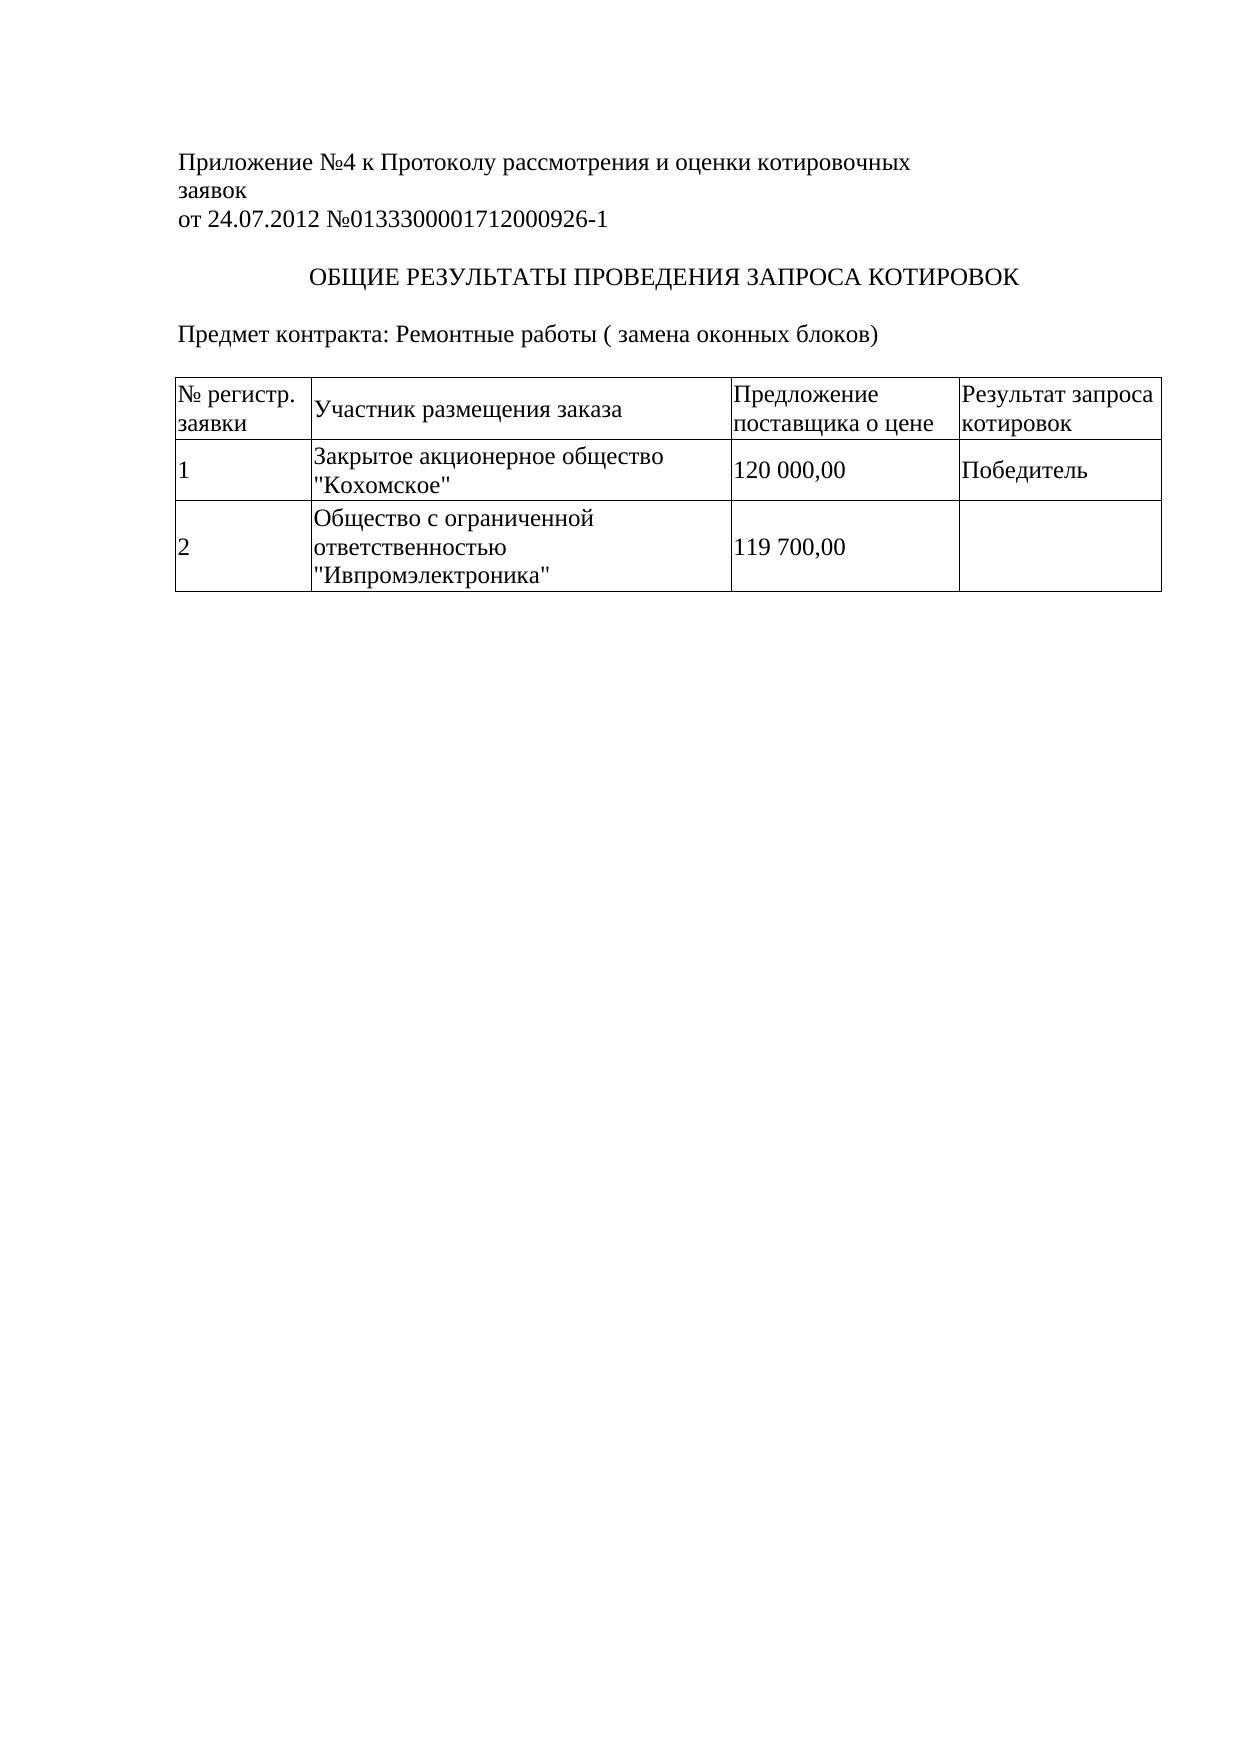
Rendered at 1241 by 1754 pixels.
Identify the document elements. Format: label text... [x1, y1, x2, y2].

table_cell Закрытое акционерное общество "Кохомское" [312, 440, 731, 500]
table_cell 1 [176, 440, 311, 500]
table_header Участник размещения заказа [312, 378, 731, 438]
table_header Результат запроса котировок [960, 378, 1161, 438]
table_cell [960, 501, 1161, 591]
table_cell 2 [176, 501, 311, 591]
table_header Предложение поставщика о цене [732, 378, 959, 438]
table_cell 119 700,00 [732, 501, 959, 591]
table_header № регистр. заявки [176, 378, 311, 438]
table_cell Победитель [960, 440, 1161, 500]
text Предмет контракта: Ремонтные работы ( замена оконных блоков) [177, 319, 1152, 348]
table_header Приложение №4 к Протоколу рассмотрения и оценки котировочных заявок от 24.07.2012 №0133300001712000926-1 [178, 147, 986, 233]
table_cell 120 000,00 [732, 440, 959, 500]
table_cell Общество с ограниченной ответственностью "Ивпромэлектроника" [312, 501, 731, 591]
text ОБЩИЕ РЕЗУЛЬТАТЫ ПРОВЕДЕНИЯ ЗАПРОСА КОТИРОВОК [177, 262, 1152, 291]
